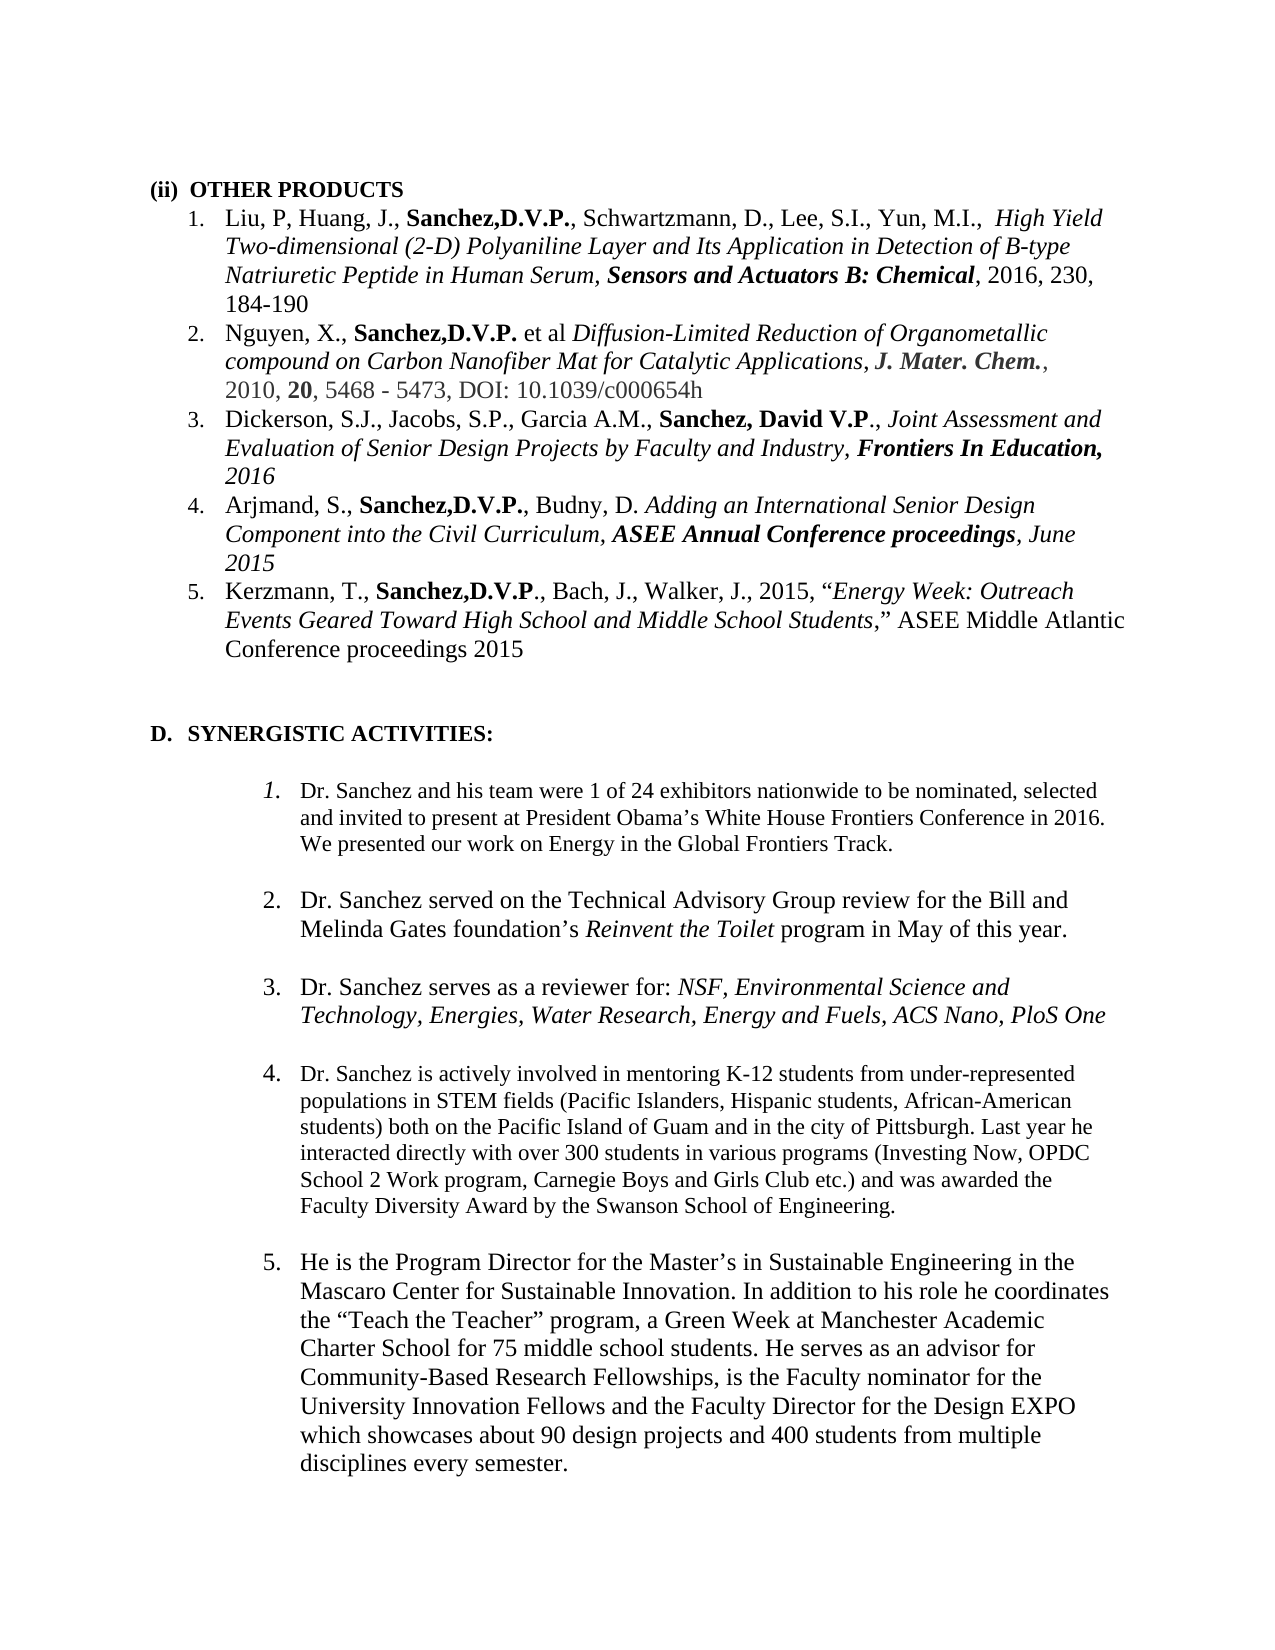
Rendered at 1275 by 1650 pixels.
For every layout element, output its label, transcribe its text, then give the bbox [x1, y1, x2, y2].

list Nguyen, X., Sanchez,D.V.P. et al Diffusion-Limited Reduction of Organometallic compound on Carbon Nanofiber Mat for Catalytic Applications, J. Mater. Chem., 2010, 20, 5468 - 5473, DOI: 10.1039/c000654h [187, 318, 1125, 404]
list Dr. Sanchez and his team were 1 of 24 exhibitors nationwide to be nominated, selected and invited to present at President Obama’s White House Frontiers Conference in 2016. We presented our work on Energy in the Global Frontiers Track. [263, 775, 1125, 857]
list Dr. Sanchez serves as a reviewer for: NSF, Environmental Science and Technology, Energies, Water Research, Energy and Fuels, ACS Nano, PloS One [263, 972, 1125, 1029]
list Liu, P, Huang, J., Sanchez,D.V.P., Schwartzmann, D., Lee, S.I., Yun, M.I., High Yield Two-dimensional (2-D) Polyaniline Layer and Its Application in Detection of B-type Natriuretic Peptide in Human Serum, Sensors and Actuators B: Chemical, 2016, 230, 184-190 [187, 203, 1125, 318]
list Arjmand, S., Sanchez,D.V.P., Budny, D. Adding an International Senior Design Component into the Civil Curriculum, ASEE Annual Conference proceedings, June 2015 [187, 490, 1125, 576]
text D. SYNERGISTIC ACTIVITIES: [150, 720, 1125, 747]
text (ii) OTHER PRODUCTS [150, 176, 1125, 203]
list Kerzmann, T., Sanchez,D.V.P., Bach, J., Walker, J., 2015, “Energy Week: Outreach Events Geared Toward High School and Middle School Students,” ASEE Middle Atlantic Conference proceedings 2015 [187, 576, 1125, 663]
list Dr. Sanchez is actively involved in mentoring K-12 students from under-represented populations in STEM fields (Pacific Islanders, Hispanic students, African-American students) both on the Pacific Island of Guam and in the city of Pittsburgh. Last year he interacted directly with over 300 students in various programs (Investing Now, OPDC School 2 Work program, Carnegie Boys and Girls Club etc.) and was awarded the Faculty Diversity Award by the Swanson School of Engineering. [263, 1058, 1125, 1218]
list Dr. Sanchez served on the Technical Advisory Group review for the Bill and Melinda Gates foundation’s Reinvent the Toilet program in May of this year. [263, 886, 1125, 943]
list Dickerson, S.J., Jacobs, S.P., Garcia A.M., Sanchez, David V.P., Joint Assessment and Evaluation of Senior Design Projects by Faculty and Industry, Frontiers In Education, 2016 [187, 404, 1125, 490]
list He is the Program Director for the Master’s in Sustainable Engineering in the Mascaro Center for Sustainable Innovation. In addition to his role he coordinates the “Teach the Teacher” program, a Green Week at Manchester Academic Charter School for 75 middle school students. He serves as an advisor for Community-Based Research Fellowships, is the Faculty nominator for the University Innovation Fellows and the Faculty Director for the Design EXPO which showcases about 90 design projects and 400 students from multiple disciplines every semester. [263, 1247, 1125, 1477]
